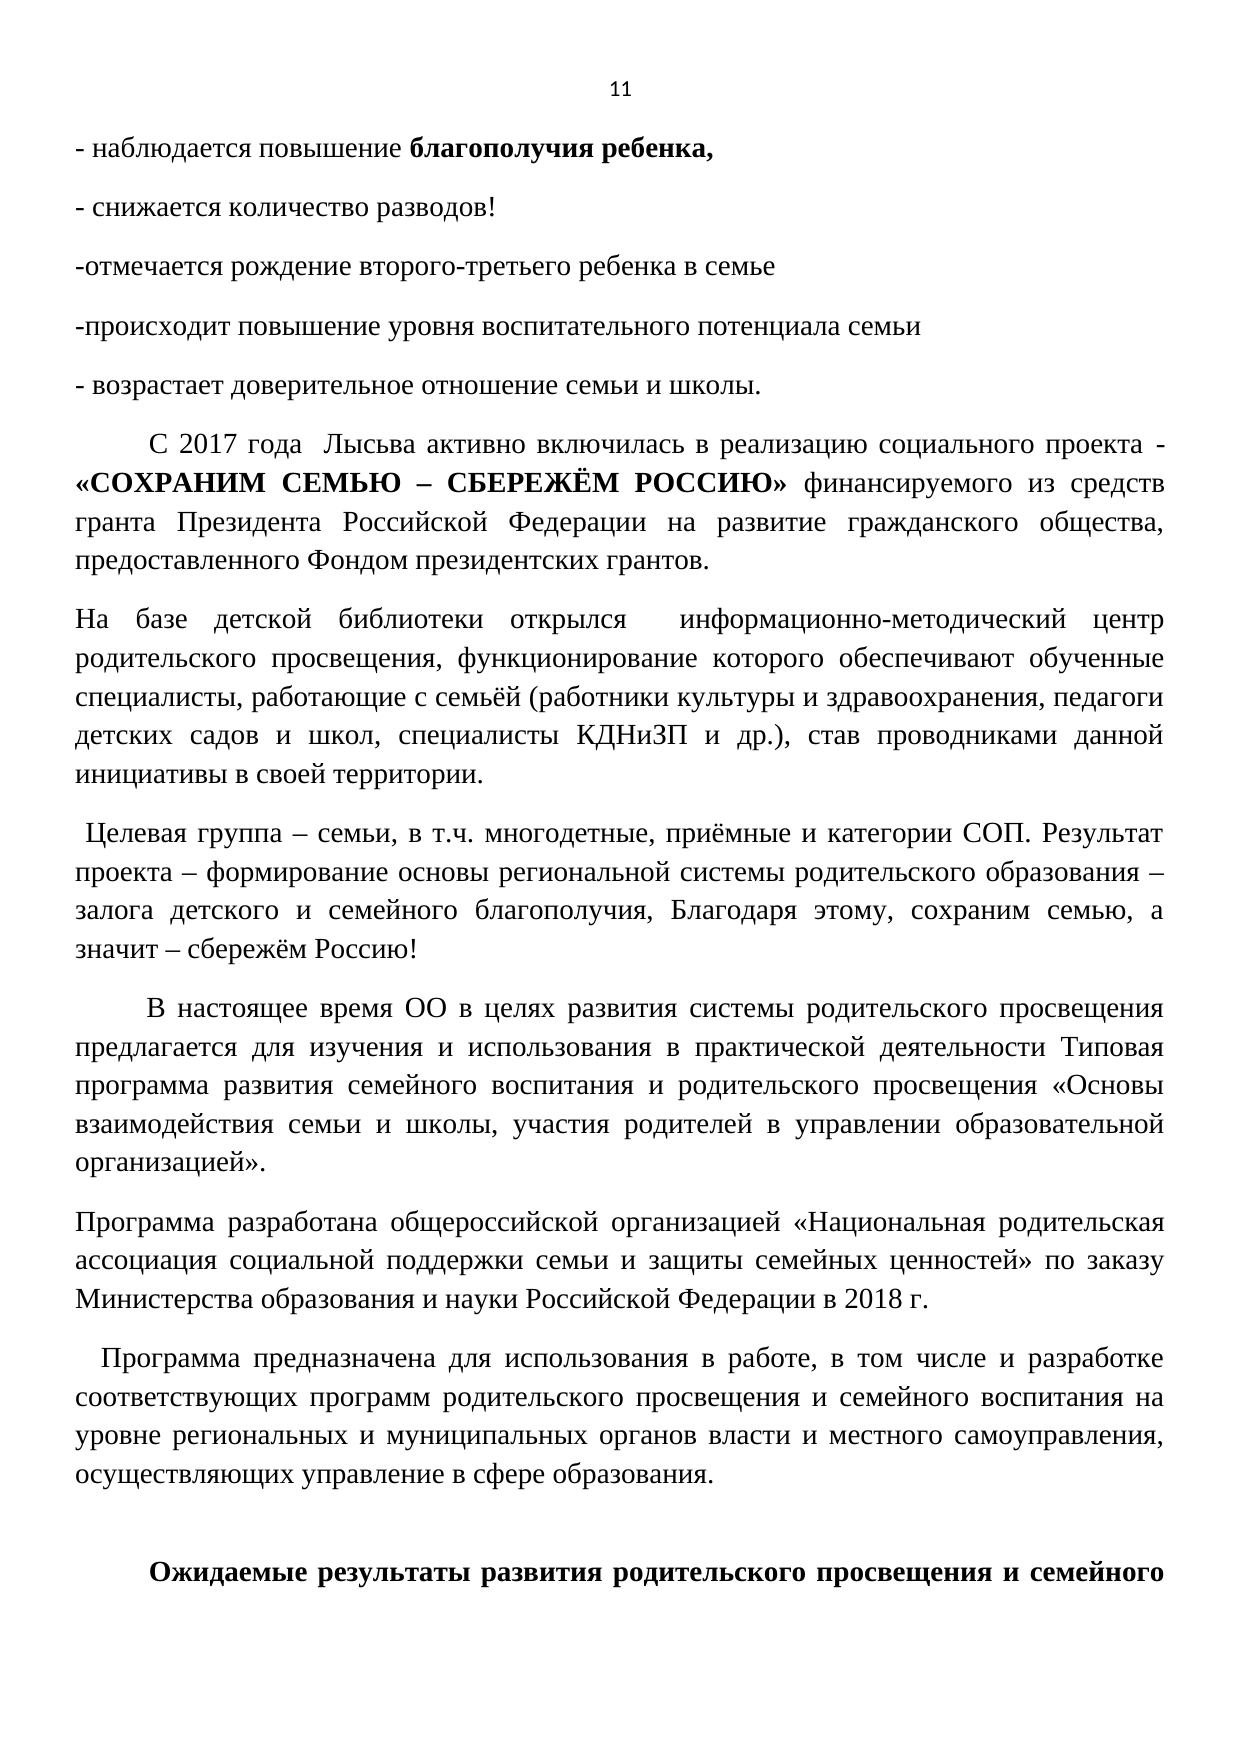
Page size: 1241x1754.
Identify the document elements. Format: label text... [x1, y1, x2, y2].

text - Опыт работы экспериментальных площадок «Академии родительского образования» получили педагоги МБОУ «СОШ № 7» «СОШ № 11». [75, 228, 1165, 300]
text Программа разработана общероссийской организацией «Национальная родительская ассоциация социальной поддержки семьи и защиты семейных ценностей» по заказу Министерства образования и науки Российской Федерации в 2018 г. [75, 1497, 1165, 1608]
text -отмечается рождение второго-третьего ребенка в семье [75, 542, 1165, 576]
text Целевая группа – семьи, в т.ч. многодетные, приёмные и категории СОП. Результат проекта – формирование основы региональной системы родительского образования – залога детского и семейного благополучия, Благодаря этому, сохраним семью, а значит – сбережём Россию! [75, 1109, 1165, 1258]
text -происходит повышение уровня воспитательного потенциала семьи [75, 602, 1165, 635]
text - снижается количество разводов! [75, 483, 1165, 516]
text На базе детской библиотеки открылся информационно-методический центр родительского просвещения, функционирование которого обеспечивают обученные специалисты, работающие с семьёй (работники культуры и здравоохранения, педагоги детских садов и школ, специалисты КДНиЗП и др.), став проводниками данной инициативы в своей территории. [75, 895, 1165, 1083]
text - АНО Лысьвенского городского округа по защите интересов детей инвалидов и их семей «Луч надежды». [75, 130, 1165, 202]
text - наблюдается повышение благополучия ребенка, [75, 423, 1165, 457]
text Присутствующие на Форуме отмечают результат деятельности семейных клубов: [75, 326, 1165, 398]
text В настоящее время ОО в целях развития системы родительского просвещения предлагается для изучения и использования в практической деятельности Типовая программа развития семейного воспитания и родительского просвещения «Основы взаимодействия семьи и школы, участия родителей в управлении образовательной организацией». [75, 1284, 1165, 1472]
text С 2017 года Лысьва активно включилась в реализацию социального проекта - «СОХРАНИМ СЕМЬЮ – СБЕРЕЖЁМ РОССИЮ» финансируемого из средств гранта Президента Российской Федерации на развитие гражданского общества, предоставленного Фондом президентских грантов. [75, 720, 1165, 869]
text - возрастает доверительное отношение семьи и школы. [75, 661, 1165, 694]
